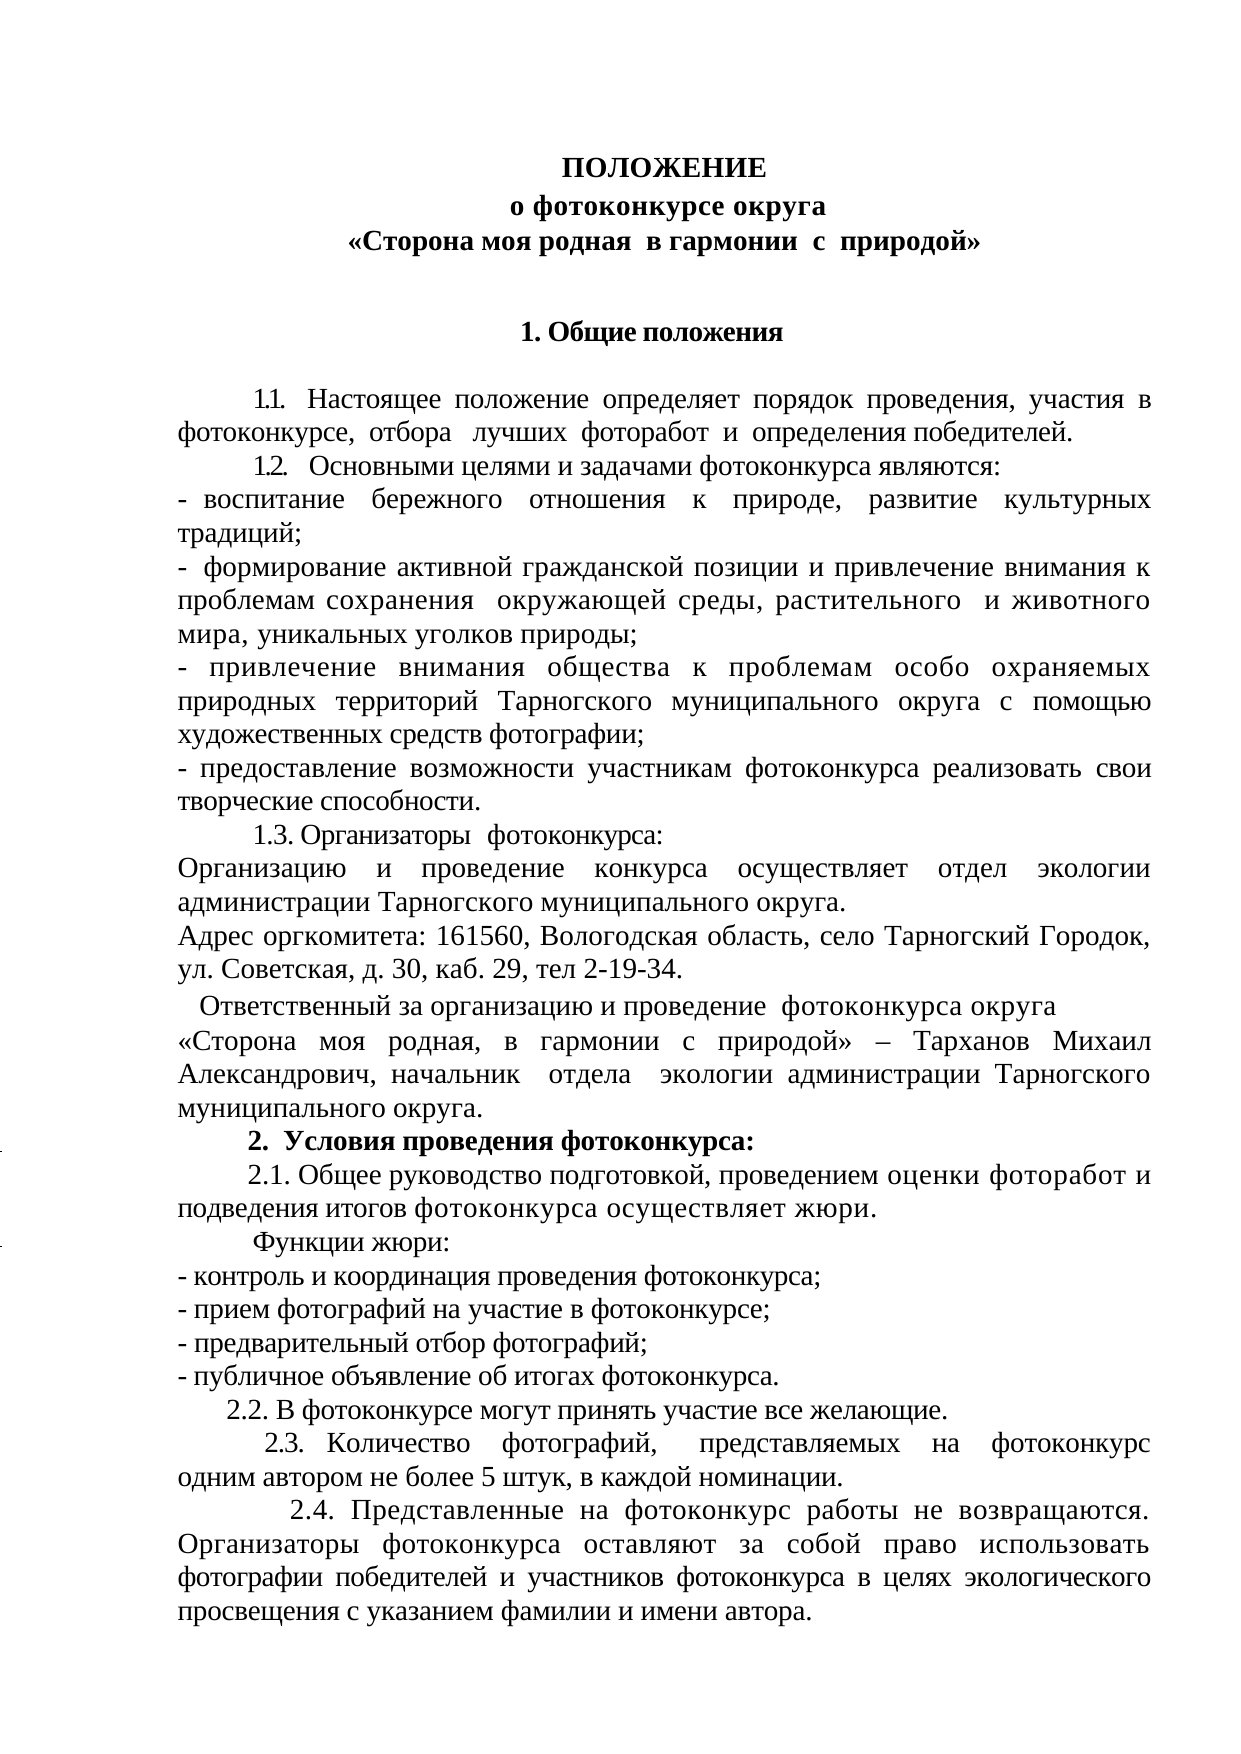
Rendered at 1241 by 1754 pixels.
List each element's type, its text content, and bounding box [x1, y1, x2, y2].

text 1. Общие положения [177, 314, 1152, 347]
text Адрес оргкомитета: 161560, Вологодская область, село Тарногский Городок, ул. Советская, д. 30, каб. 29, тел 2-19-34. [177, 918, 1152, 985]
text 2.2. В фотоконкурсе могут принять участие все желающие. [177, 1392, 1152, 1425]
text 2.3. Количество фотографий, представляемых на фотоконкурс одним автором не более 5 штук, в каждой номинации. [177, 1425, 1152, 1492]
text ПОЛОЖЕНИЕ [177, 147, 1152, 185]
text «Сторона моя родная в гармонии с природой» [177, 223, 1152, 256]
text 2.4. Представленные на фотоконкурс работы не возвращаются. Организаторы фотоконкурса оставляют за собой право использовать фотографии победителей и участников фотоконкурса в целях экологического просвещения с указанием фамилии и имени автора. [177, 1492, 1152, 1627]
text 1.3. Организаторы фотоконкурса: [177, 817, 1152, 851]
text 1.2. Основными целями и задачами фотоконкурса являются: [177, 448, 1152, 482]
text - предоставление возможности участникам фотоконкурса реализовать свои творческие способности. [177, 750, 1152, 817]
text Организацию и проведение конкурса осуществляет отдел экологии администрации Тарногского муниципального округа. [177, 851, 1152, 918]
text 2.1. Общее руководство подготовкой, проведением оценки фоторабот и подведения итогов фотоконкурса осуществляет жюри. [177, 1157, 1152, 1224]
text 2. Условия проведения фотоконкурса: [177, 1123, 1152, 1157]
text - предварительный отбор фотографий; [177, 1325, 1152, 1358]
text 1.1. Настоящее положение определяет порядок проведения, участия в фотоконкурсе, отбора лучших фоторабот и определения победителей. [177, 381, 1152, 448]
text о фотоконкурсе округа [177, 185, 1159, 223]
text - воспитание бережного отношения к природе, развитие культурных традиций; [177, 482, 1152, 549]
text Ответственный за организацию и проведение фотоконкурса округа [177, 985, 1159, 1023]
text Функции жюри: [177, 1224, 1152, 1258]
text - контроль и координация проведения фотоконкурса; - прием фотографий на участие в фотоконкурсе; [177, 1258, 1152, 1325]
text - привлечение внимания общества к проблемам особо охраняемых природных территорий Тарногского муниципального округа с помощью художественных средств фотографии; [177, 649, 1152, 750]
text «Сторона моя родная, в гармонии с природой» – Тарханов Михаил Александрович, начальник отдела экологии администрации Тарногского муниципального округа. [177, 1023, 1152, 1123]
text - формирование активной гражданской позиции и привлечение внимания к проблемам сохранения окружающей среды, растительного и животного мира, уникальных уголков природы; [177, 549, 1152, 649]
text - публичное объявление об итогах фотоконкурса. [177, 1358, 1152, 1392]
